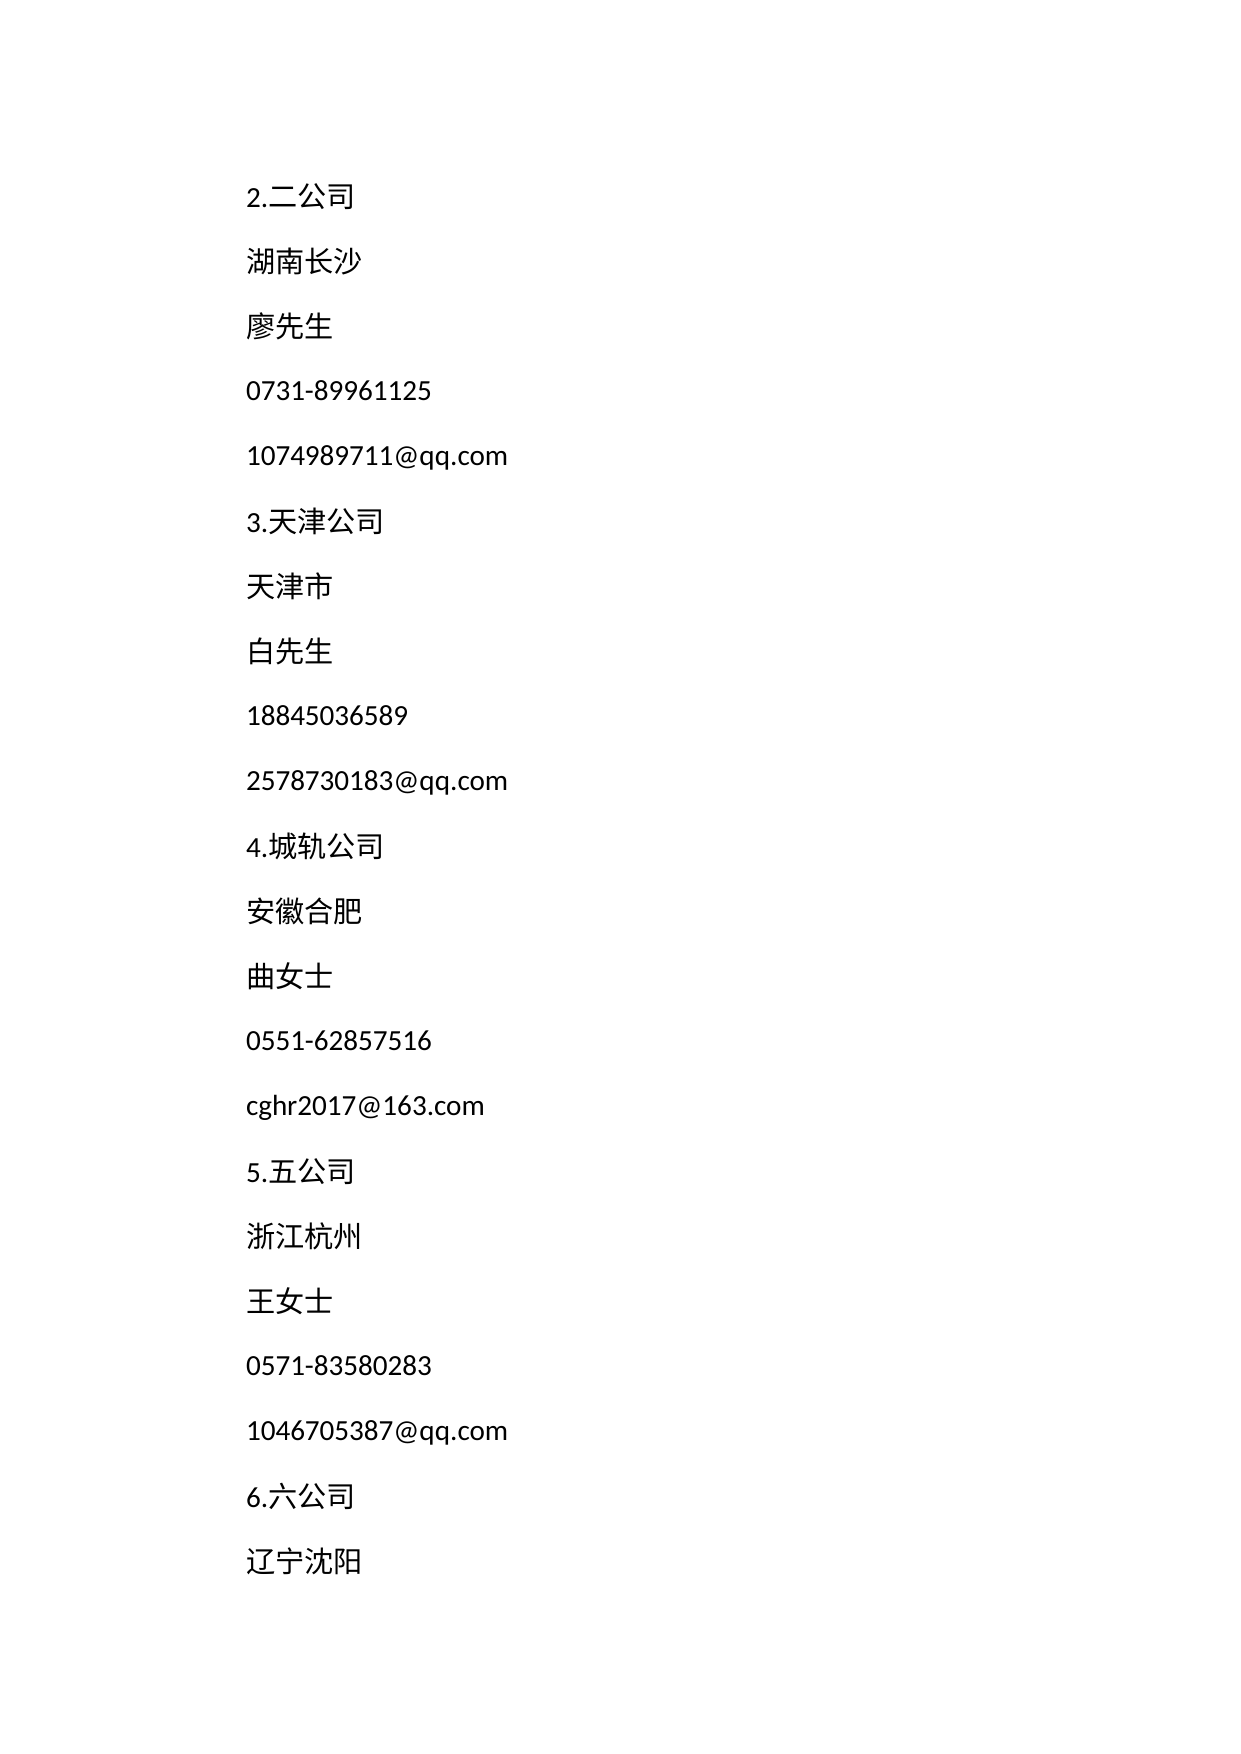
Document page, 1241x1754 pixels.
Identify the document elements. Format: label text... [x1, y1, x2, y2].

text 辽宁沈阳 [187, 1527, 1053, 1592]
text 5.五公司 [187, 1137, 1053, 1202]
text 1046705387@qq.com [187, 1397, 1053, 1462]
text 曲女士 [187, 942, 1053, 1007]
text 2578730183@qq.com [187, 747, 1053, 812]
text 湖南长沙 [187, 227, 1053, 292]
text 王女士 [187, 1267, 1053, 1332]
text 0731-89961125 [187, 357, 1053, 422]
text 0551-62857516 [187, 1007, 1053, 1072]
text 廖先生 [187, 292, 1053, 357]
text 4.城轨公司 [187, 812, 1053, 877]
text 1074989711@qq.com [187, 422, 1053, 487]
text 3.天津公司 [187, 487, 1053, 552]
text 白先生 [187, 617, 1053, 682]
text 6.六公司 [187, 1462, 1053, 1527]
text 2.二公司 [187, 162, 1053, 227]
text 浙江杭州 [187, 1202, 1053, 1267]
text 安徽合肥 [187, 877, 1053, 942]
text 0571-83580283 [187, 1332, 1053, 1397]
text 天津市 [187, 552, 1053, 617]
text cghr2017@163.com [187, 1072, 1053, 1137]
text 18845036589 [187, 682, 1053, 747]
